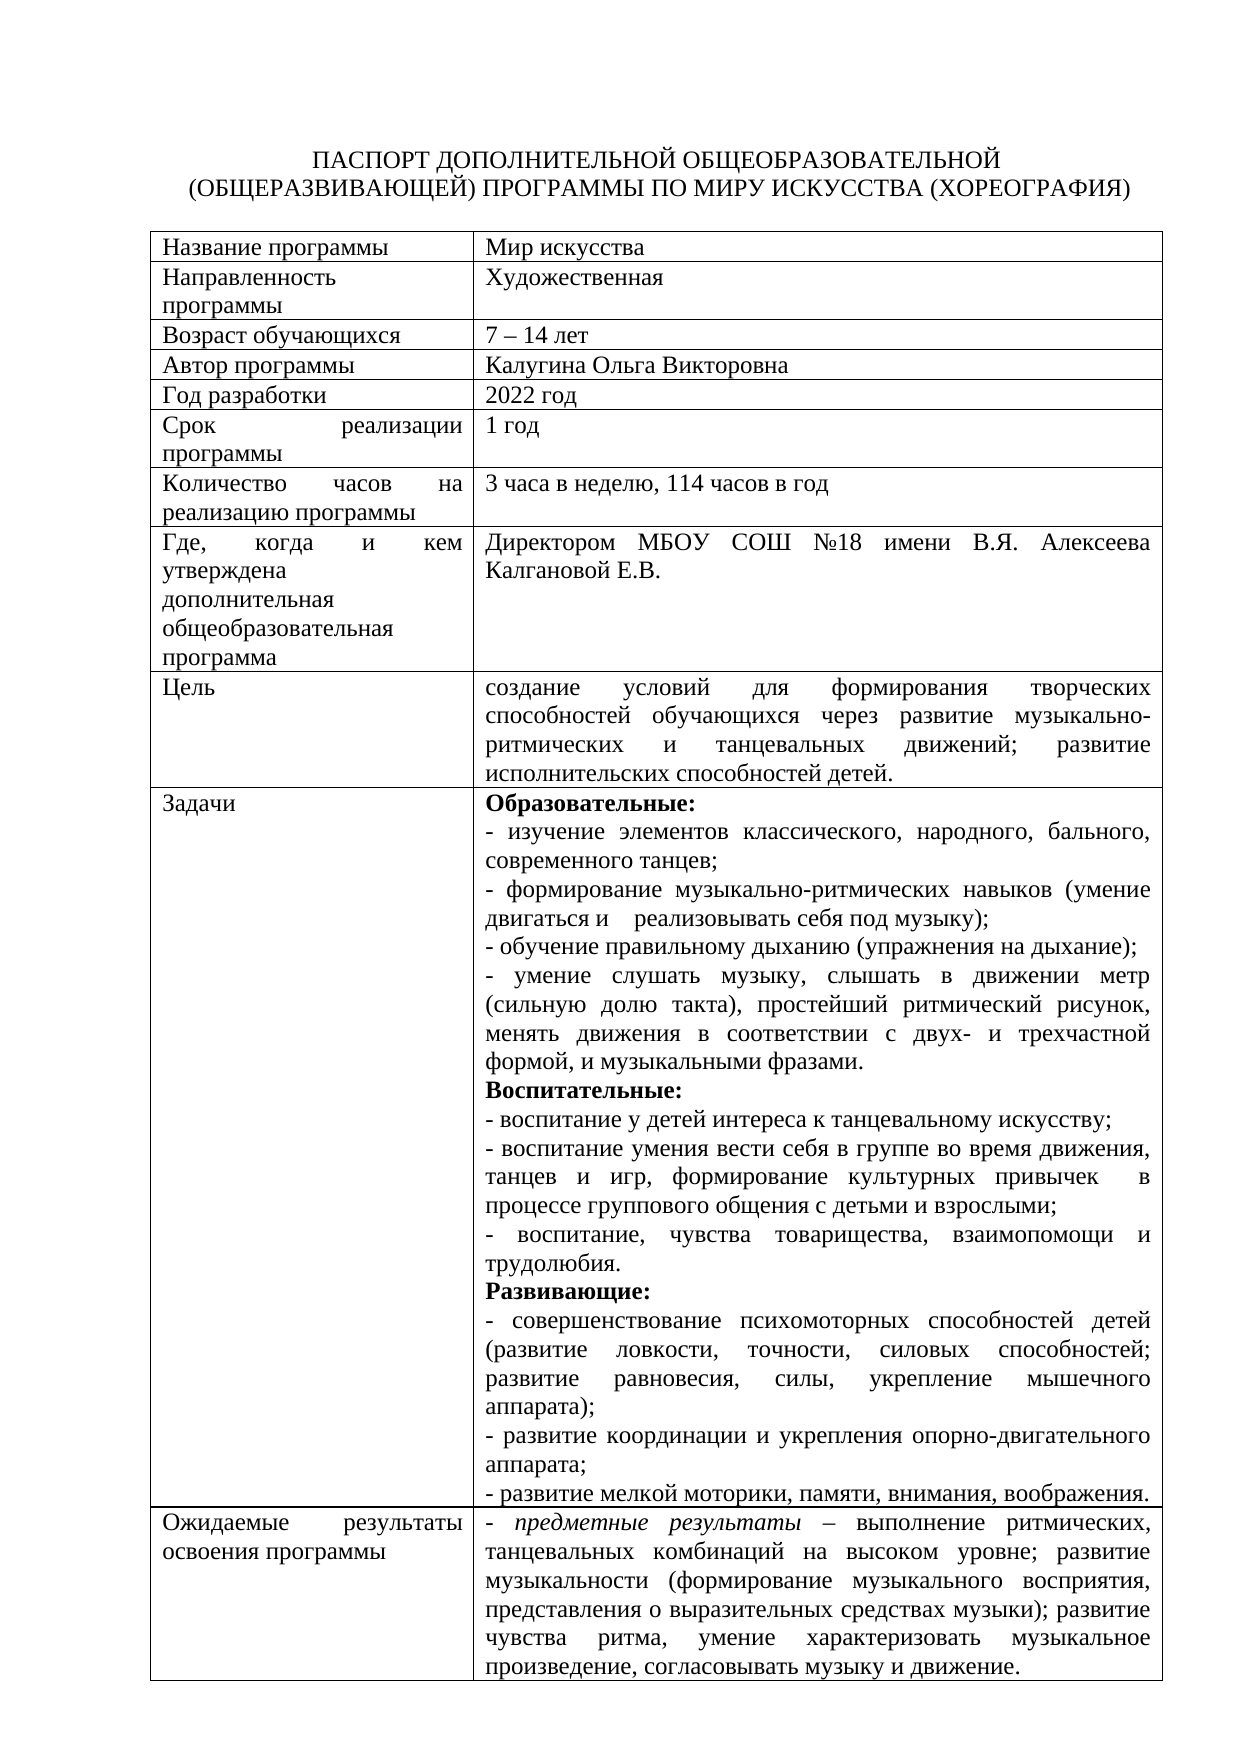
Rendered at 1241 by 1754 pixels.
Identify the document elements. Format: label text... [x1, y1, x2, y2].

table_cell создание условий для формирования творческих способностей обучающихся через развитие музыкально-ритмических и танцевальных движений; развитие исполнительских способностей детей. [474, 672, 1162, 787]
table_cell Где, когда и кем утверждена дополнительная общеобразовательная программа [151, 527, 473, 671]
table_cell Возраст обучающихся [151, 320, 473, 349]
table_cell 7 – 14 лет [474, 320, 1162, 349]
table_cell Срок реализации программы [151, 410, 473, 467]
table_header Название программы [151, 232, 473, 261]
table_cell Цель [151, 672, 473, 787]
text ПАСПОРТ ДОПОЛНИТЕЛЬНОЙ ОБЩЕОБРАЗОВАТЕЛЬНОЙ [150, 145, 1163, 173]
table_cell Задачи [151, 788, 473, 1506]
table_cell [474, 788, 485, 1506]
table_header Мир искусства [474, 232, 1162, 261]
table_cell 1 год [474, 410, 1162, 467]
table_cell Художественная [474, 262, 1162, 319]
table_cell Директором МБОУ СОШ №18 имени В.Я. Алексеева Калгановой Е.В. [474, 527, 1162, 671]
text (ОБЩЕРАЗВИВАЮЩЕЙ) ПРОГРАММЫ ПО МИРУ ИСКУССТВА (ХОРЕОГРАФИЯ) [150, 173, 1163, 202]
table_cell 2022 год [474, 380, 1162, 409]
table_cell Автор программы [151, 350, 473, 379]
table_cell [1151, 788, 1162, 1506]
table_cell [474, 1508, 1162, 1680]
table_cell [151, 1508, 473, 1680]
table_cell Направленность программы [151, 262, 473, 319]
table_cell Калугина Ольга Викторовна [474, 350, 1162, 379]
table_cell Количество часов на реализацию программы [151, 468, 473, 526]
table_cell Год разработки [151, 380, 473, 409]
table_cell 3 часа в неделю, 114 часов в год [474, 468, 1162, 526]
